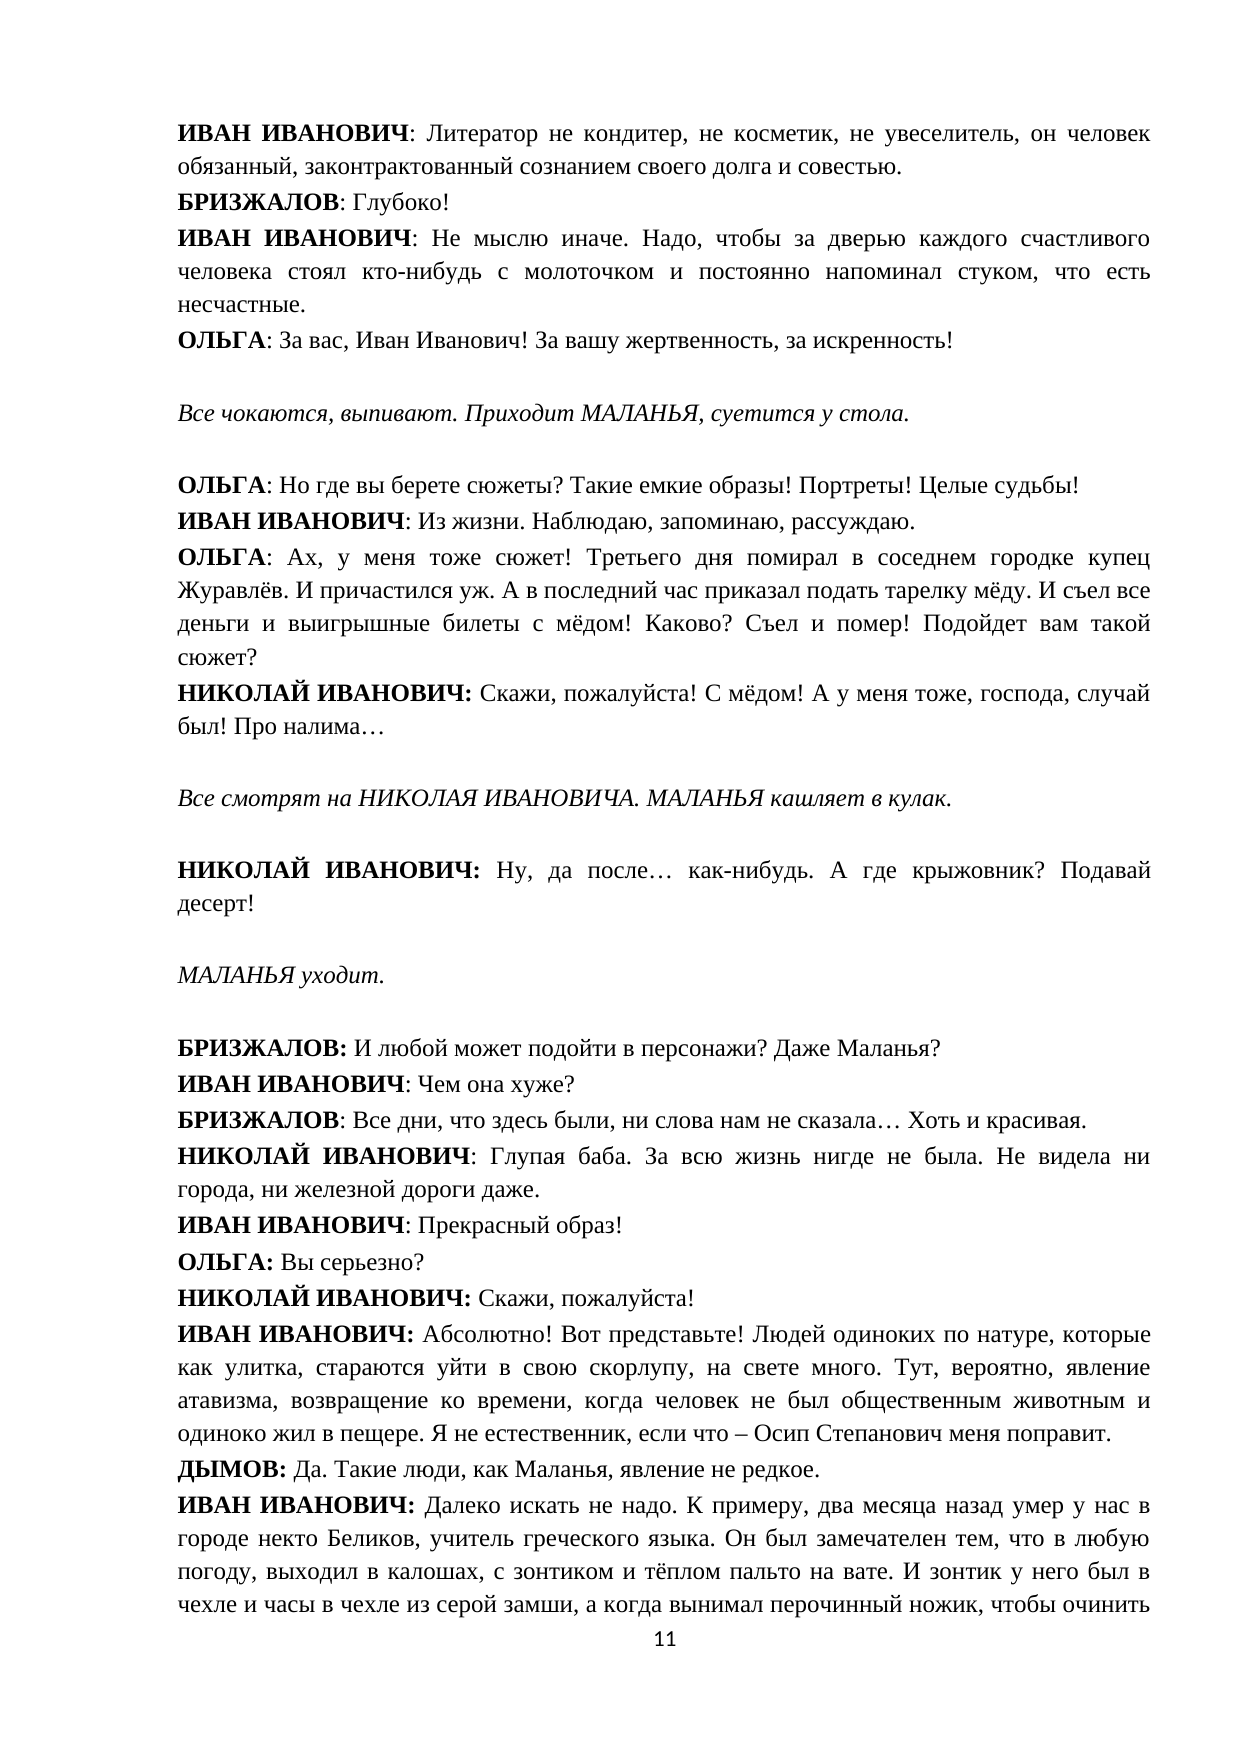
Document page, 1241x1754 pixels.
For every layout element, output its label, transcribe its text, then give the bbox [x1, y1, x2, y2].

text ИВАН ИВАНОВИЧ: Литератор не кондитер, не косметик, не увеселитель, он человек обязанный, законтрактованный сознанием своего долга и совестью. [177, 118, 1152, 180]
text НИКОЛАЙ ИВАНОВИЧ: Ну, да после… как-нибудь. А где крыжовник? Подавай десерт! [177, 855, 1152, 917]
text ИВАН ИВАНОВИЧ: Прекрасный образ! [177, 1211, 1152, 1239]
text ИВАН ИВАНОВИЧ: Из жизни. Наблюдаю, запоминаю, рассуждаю. [177, 506, 1152, 535]
text МАЛАНЬЯ уходит. [177, 961, 1152, 989]
text Все чокаются, выпивают. Приходит МАЛАНЬЯ, суетится у стола. [177, 398, 1152, 427]
text ИВАН ИВАНОВИЧ: Абсолютно! Вот представьте! Людей одиноких по натуре, которые как улитка, стараются уйти в свою скорлупу, на свете много. Тут, вероятно, явление атавизма, возвращение ко времени, когда человек не был общественным животным и одиноко жил в пещере. Я не естественник, если что – Осип Степанович меня поправит. [177, 1319, 1152, 1447]
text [177, 1490, 1152, 1618]
text Все смотрят на НИКОЛАЯ ИВАНОВИЧА. МАЛАНЬЯ кашляет в кулак. [177, 783, 1152, 812]
text ОЛЬГА: Но где вы берете сюжеты? Такие емкие образы! Портреты! Целые судьбы! [177, 470, 1152, 499]
text ОЛЬГА: За вас, Иван Иванович! За вашу жертвенность, за искренность! [177, 326, 1152, 354]
text БРИЗЖАЛОВ: И любой может подойти в персонажи? Даже Маланья? [177, 1033, 1152, 1062]
text НИКОЛАЙ ИВАНОВИЧ: Скажи, пожалуйста! С мёдом! А у меня тоже, господа, случай был! Про налима… [177, 678, 1152, 739]
text НИКОЛАЙ ИВАНОВИЧ: Глупая баба. За всю жизнь нигде не была. Не видела ни города, ни железной дороги даже. [177, 1141, 1152, 1203]
text БРИЗЖАЛОВ: Все дни, что здесь были, ни слова нам не сказала… Хоть и красивая. [177, 1105, 1152, 1134]
text ИВАН ИВАНОВИЧ: Чем она хуже? [177, 1069, 1152, 1098]
text ОЛЬГА: Вы серьезно? [177, 1247, 1152, 1275]
text ДЫМОВ: Да. Такие люди, как Маланья, явление не редкое. [177, 1454, 1152, 1483]
text ИВАН ИВАНОВИЧ: Не мыслю иначе. Надо, чтобы за дверью каждого счастливого человека стоял кто-нибудь с молоточком и постоянно напоминал стуком, что есть несчастные. [177, 223, 1152, 318]
text ОЛЬГА: Ах, у меня тоже сюжет! Третьего дня помирал в соседнем городке купец Журавлёв. И причастился уж. А в последний час приказал подать тарелку мёду. И съел все деньги и выигрышные билеты с мёдом! Каково? Съел и помер! Подойдет вам такой сюжет? [177, 542, 1152, 670]
text НИКОЛАЙ ИВАНОВИЧ: Скажи, пожалуйста! [177, 1283, 1152, 1312]
text БРИЗЖАЛОВ: Глубоко! [177, 187, 1152, 216]
